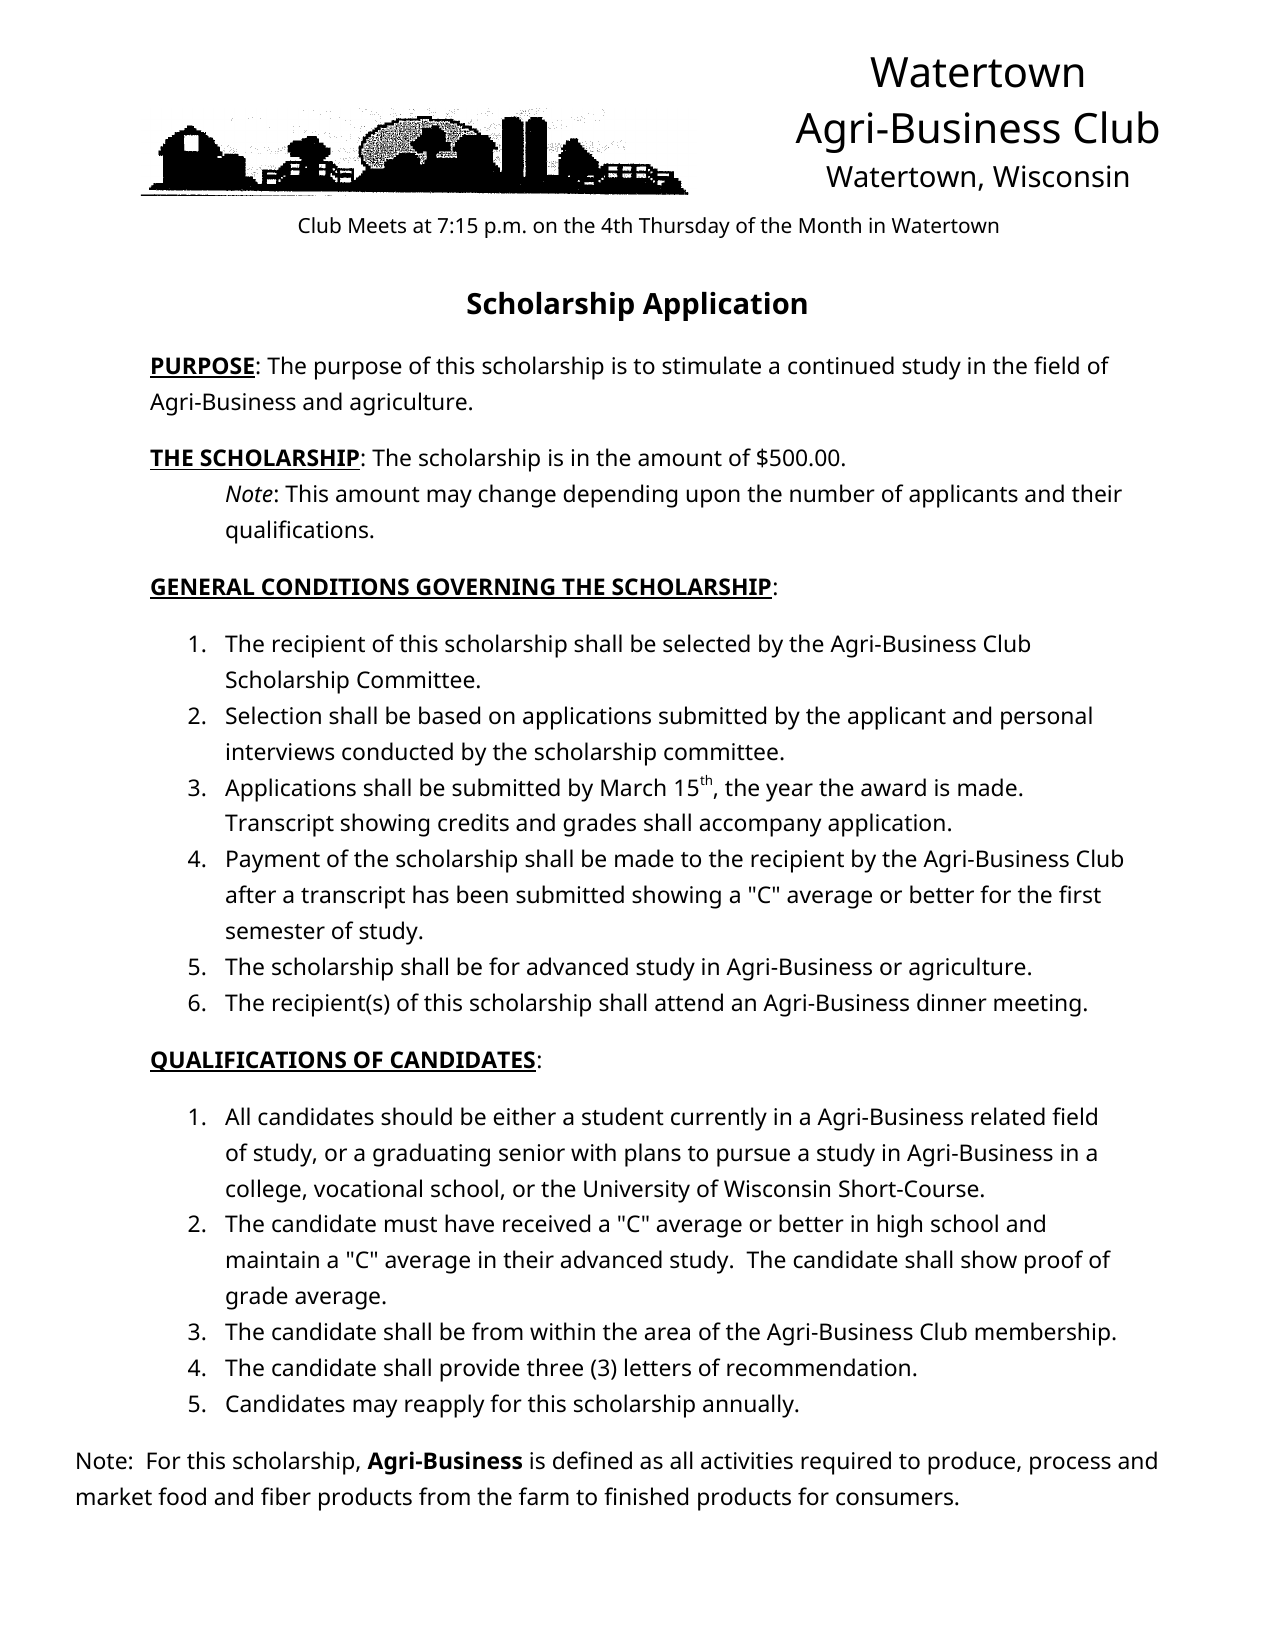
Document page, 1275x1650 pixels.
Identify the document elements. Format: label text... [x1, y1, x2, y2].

text Note: For this scholarship, Agri-Business is defined as all activities required to produce, process and market food and fiber products from the farm to finished products for consumers. [75, 1445, 1200, 1512]
list All candidates should be either a student currently in a Agri-Business related field of study, or a graduating senior with plans to pursue a study in Agri-Business in a college, vocational school, or the University of Wisconsin Short-Course. [187, 1101, 1125, 1204]
text QUALIFICATIONS OF CANDIDATES: [150, 1044, 1125, 1075]
list The candidate must have received a "C" average or better in high school and maintain a "C" average in their advanced study. The candidate shall show proof of grade average. [187, 1208, 1125, 1312]
text Scholarship Application [150, 283, 1125, 323]
text GENERAL CONDITIONS GOVERNING THE SCHOLARSHIP: [150, 571, 1125, 602]
text Note: This amount may change depending upon the number of applicants and their qualifications. [225, 478, 1125, 545]
text PURPOSE: The purpose of this scholarship is to stimulate a continued study in the field of Agri-Business and agriculture. [150, 349, 1125, 417]
list The candidate shall be from within the area of the Agri-Business Club membership. [187, 1316, 1125, 1347]
text THE SCHOLARSHIP: The scholarship is in the amount of $500.00. [150, 442, 1125, 473]
list The candidate shall provide three (3) letters of recommendation. [187, 1352, 1125, 1383]
list Applications shall be submitted by March 15th, the year the award is made. Transcript showing credits and grades shall accompany application. [187, 771, 1125, 839]
list The recipient of this scholarship shall be selected by the Agri-Business Club Scholarship Committee. [187, 628, 1125, 695]
list Payment of the scholarship shall be made to the recipient by the Agri-Business Club after a transcript has been submitted showing a "C" average or better for the first semester of study. [187, 843, 1125, 946]
list Candidates may reapply for this scholarship annually. [187, 1388, 1125, 1419]
list Selection shall be based on applications submitted by the applicant and personal interviews conducted by the scholarship committee. [187, 699, 1125, 767]
list The scholarship shall be for advanced study in Agri-Business or agriculture. [187, 951, 1125, 982]
list The recipient(s) of this scholarship shall attend an Agri-Business dinner meeting. [187, 987, 1125, 1018]
